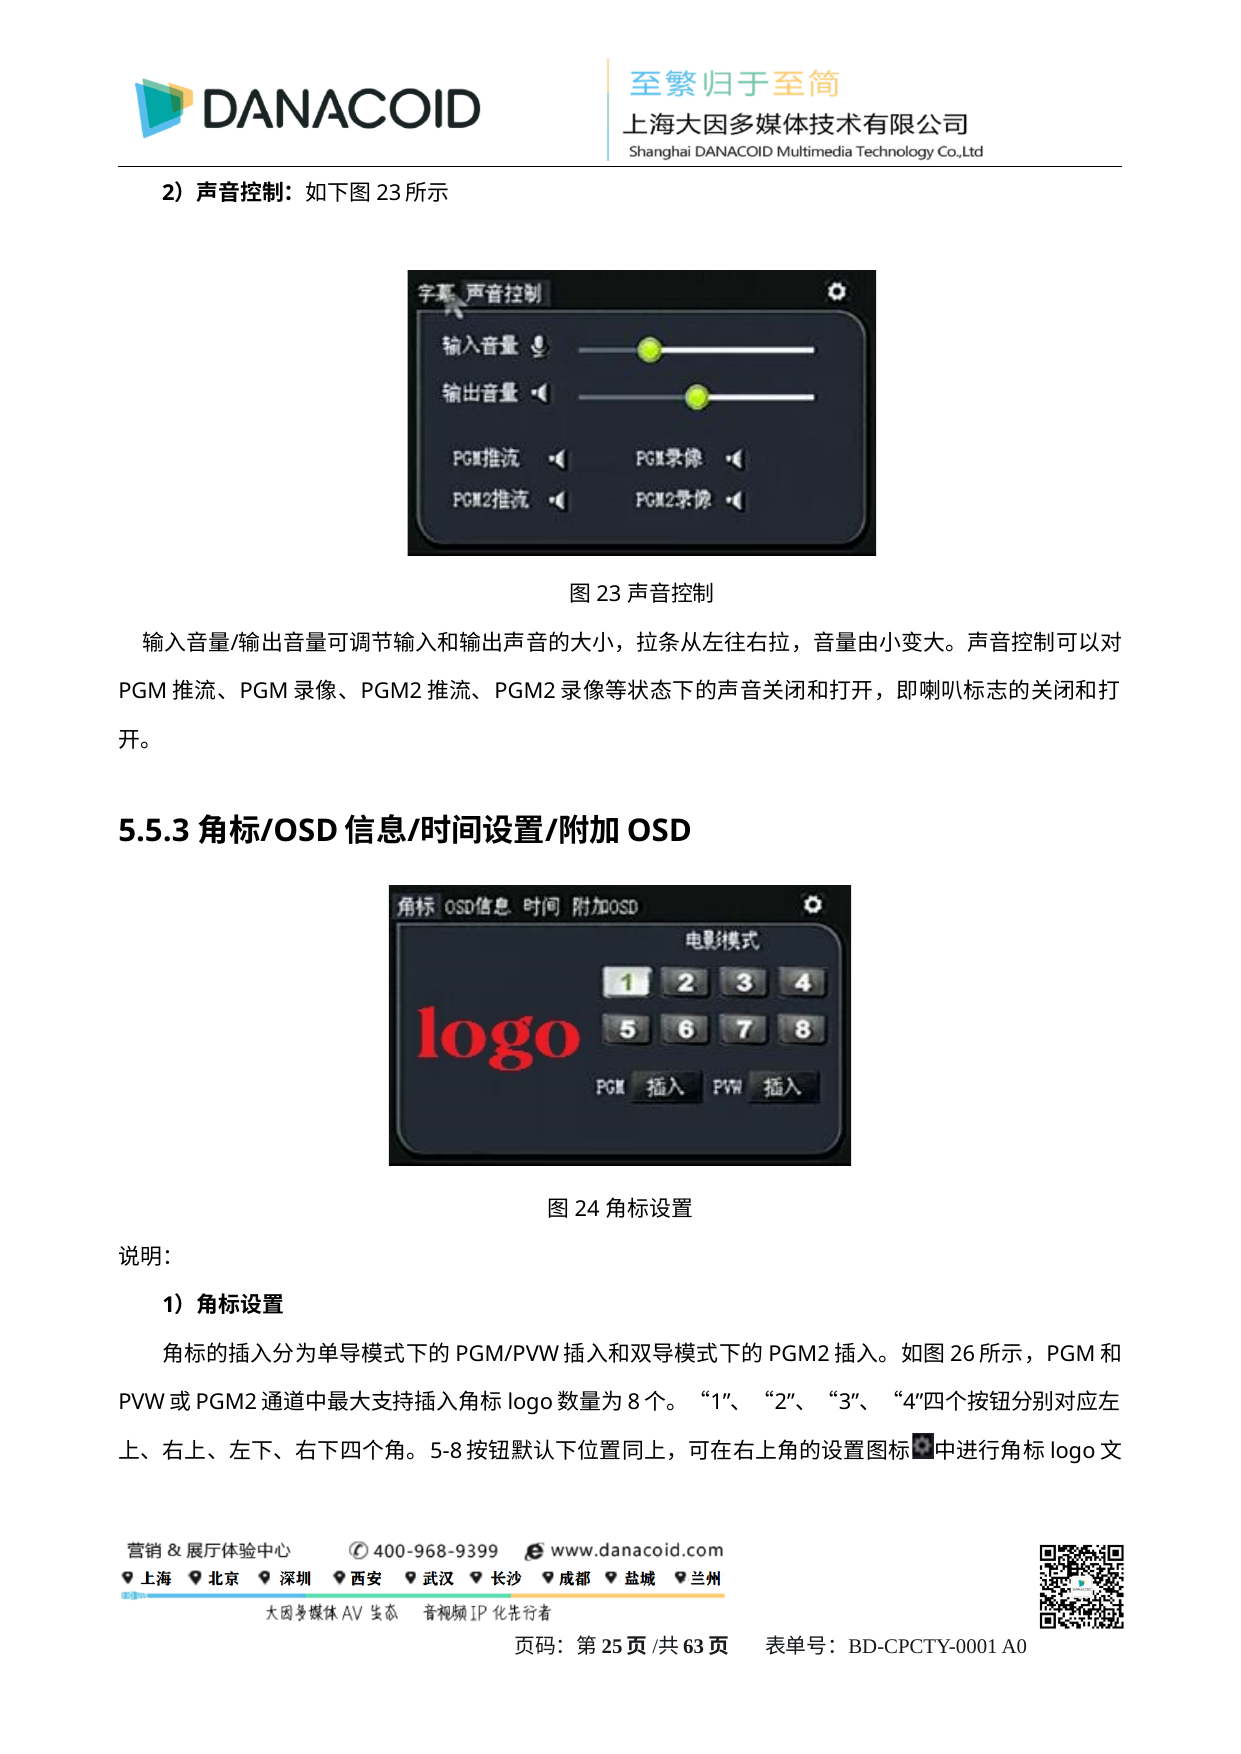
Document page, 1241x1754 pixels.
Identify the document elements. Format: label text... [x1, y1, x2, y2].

text 图 24 角标设置 [118, 1190, 1122, 1223]
text 说明： [118, 1238, 1122, 1271]
subtitle 5.5.3 角标/OSD信息/时间设置/附加OSD [118, 795, 1122, 860]
picture [118, 1515, 731, 1630]
picture [601, 47, 992, 165]
picture [407, 270, 877, 556]
text 输入音量/输出音量可调节输入和输出声音的大小，拉条从左往右拉，音量由小变大。声音控制可以对PGM推流、PGM录像、PGM2推流、PGM2录像等状态下的声音关闭和打开，即喇叭标志的关闭和打开。 [118, 624, 1122, 754]
picture [122, 52, 485, 165]
picture [912, 1433, 934, 1459]
text 2）声音控制：如下图 23所示 [162, 175, 1122, 208]
text 1）角标设置 [118, 1287, 1122, 1319]
picture [1033, 1538, 1130, 1635]
picture [388, 885, 852, 1166]
text 图 23 声音控制 [162, 576, 1122, 608]
